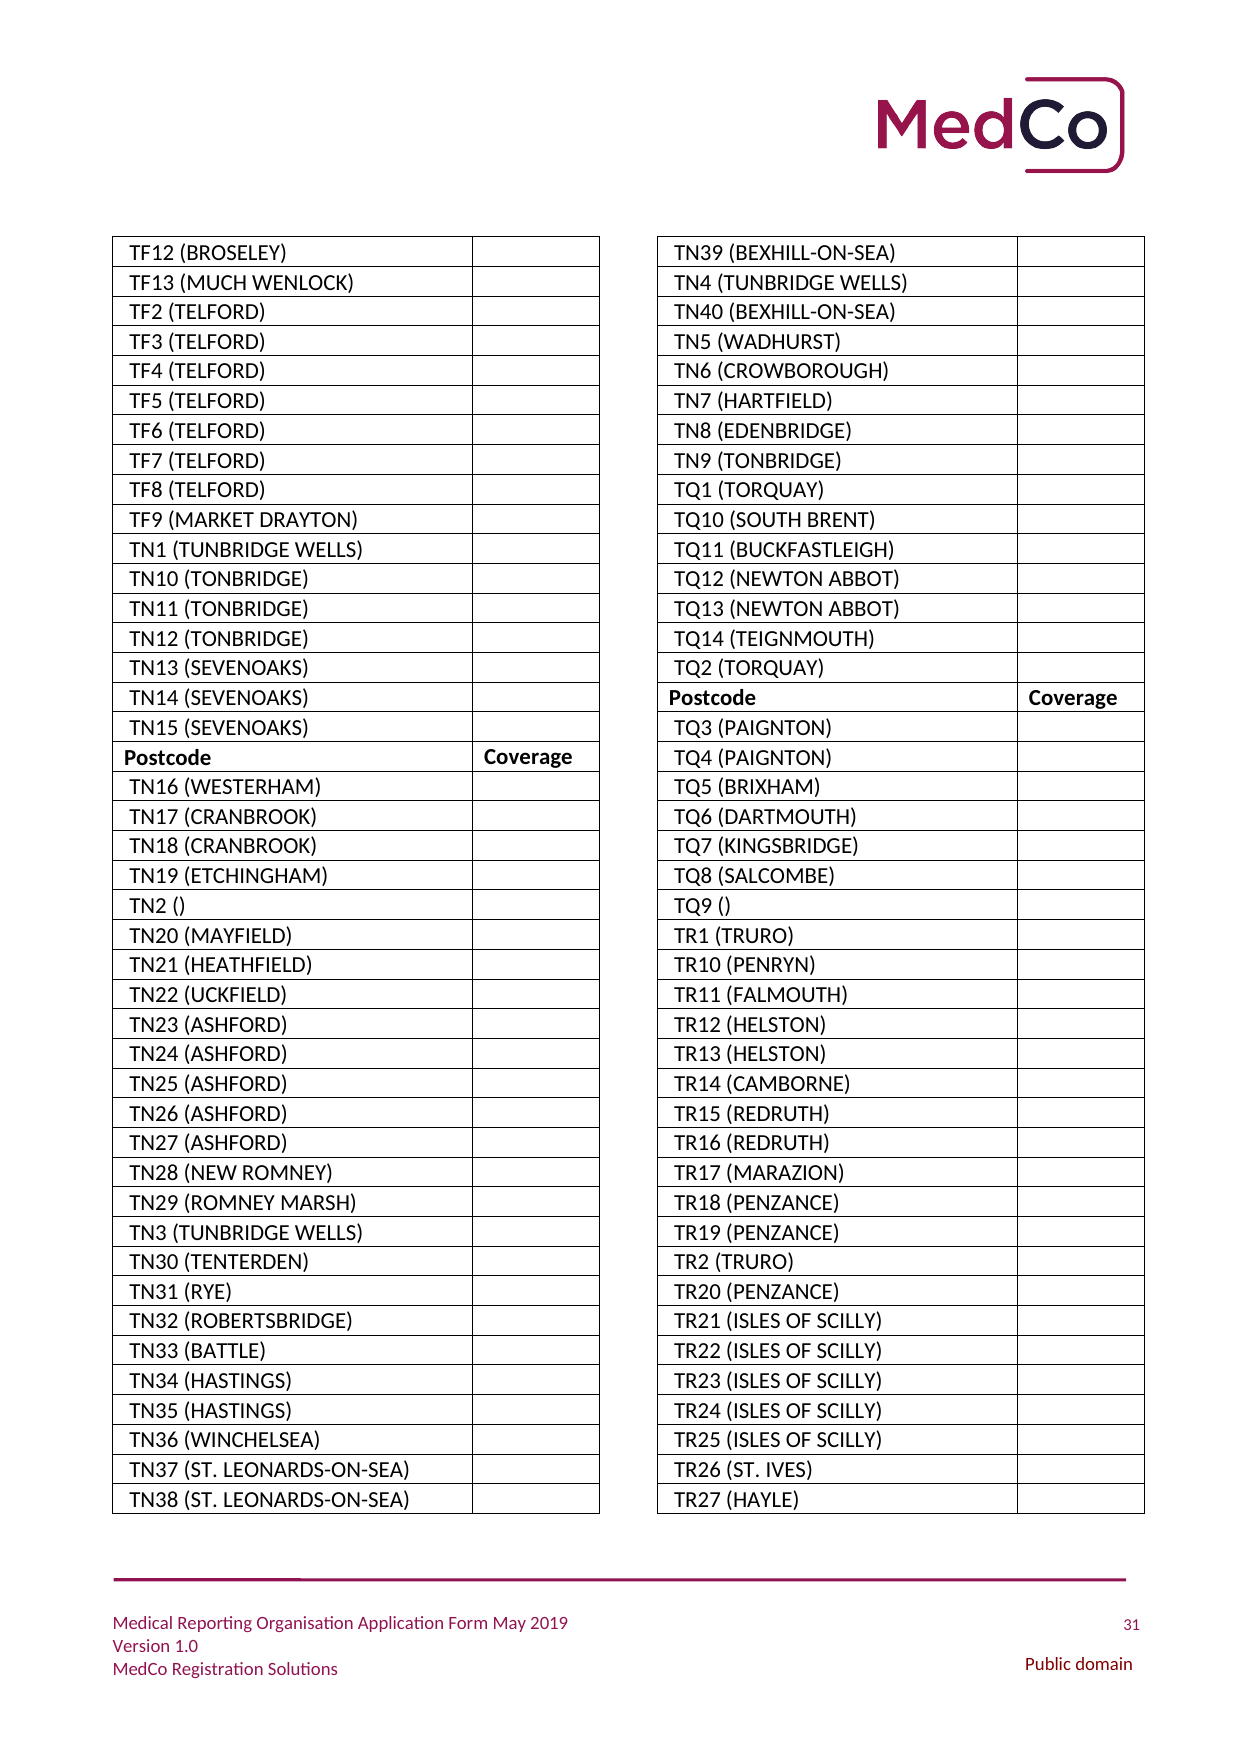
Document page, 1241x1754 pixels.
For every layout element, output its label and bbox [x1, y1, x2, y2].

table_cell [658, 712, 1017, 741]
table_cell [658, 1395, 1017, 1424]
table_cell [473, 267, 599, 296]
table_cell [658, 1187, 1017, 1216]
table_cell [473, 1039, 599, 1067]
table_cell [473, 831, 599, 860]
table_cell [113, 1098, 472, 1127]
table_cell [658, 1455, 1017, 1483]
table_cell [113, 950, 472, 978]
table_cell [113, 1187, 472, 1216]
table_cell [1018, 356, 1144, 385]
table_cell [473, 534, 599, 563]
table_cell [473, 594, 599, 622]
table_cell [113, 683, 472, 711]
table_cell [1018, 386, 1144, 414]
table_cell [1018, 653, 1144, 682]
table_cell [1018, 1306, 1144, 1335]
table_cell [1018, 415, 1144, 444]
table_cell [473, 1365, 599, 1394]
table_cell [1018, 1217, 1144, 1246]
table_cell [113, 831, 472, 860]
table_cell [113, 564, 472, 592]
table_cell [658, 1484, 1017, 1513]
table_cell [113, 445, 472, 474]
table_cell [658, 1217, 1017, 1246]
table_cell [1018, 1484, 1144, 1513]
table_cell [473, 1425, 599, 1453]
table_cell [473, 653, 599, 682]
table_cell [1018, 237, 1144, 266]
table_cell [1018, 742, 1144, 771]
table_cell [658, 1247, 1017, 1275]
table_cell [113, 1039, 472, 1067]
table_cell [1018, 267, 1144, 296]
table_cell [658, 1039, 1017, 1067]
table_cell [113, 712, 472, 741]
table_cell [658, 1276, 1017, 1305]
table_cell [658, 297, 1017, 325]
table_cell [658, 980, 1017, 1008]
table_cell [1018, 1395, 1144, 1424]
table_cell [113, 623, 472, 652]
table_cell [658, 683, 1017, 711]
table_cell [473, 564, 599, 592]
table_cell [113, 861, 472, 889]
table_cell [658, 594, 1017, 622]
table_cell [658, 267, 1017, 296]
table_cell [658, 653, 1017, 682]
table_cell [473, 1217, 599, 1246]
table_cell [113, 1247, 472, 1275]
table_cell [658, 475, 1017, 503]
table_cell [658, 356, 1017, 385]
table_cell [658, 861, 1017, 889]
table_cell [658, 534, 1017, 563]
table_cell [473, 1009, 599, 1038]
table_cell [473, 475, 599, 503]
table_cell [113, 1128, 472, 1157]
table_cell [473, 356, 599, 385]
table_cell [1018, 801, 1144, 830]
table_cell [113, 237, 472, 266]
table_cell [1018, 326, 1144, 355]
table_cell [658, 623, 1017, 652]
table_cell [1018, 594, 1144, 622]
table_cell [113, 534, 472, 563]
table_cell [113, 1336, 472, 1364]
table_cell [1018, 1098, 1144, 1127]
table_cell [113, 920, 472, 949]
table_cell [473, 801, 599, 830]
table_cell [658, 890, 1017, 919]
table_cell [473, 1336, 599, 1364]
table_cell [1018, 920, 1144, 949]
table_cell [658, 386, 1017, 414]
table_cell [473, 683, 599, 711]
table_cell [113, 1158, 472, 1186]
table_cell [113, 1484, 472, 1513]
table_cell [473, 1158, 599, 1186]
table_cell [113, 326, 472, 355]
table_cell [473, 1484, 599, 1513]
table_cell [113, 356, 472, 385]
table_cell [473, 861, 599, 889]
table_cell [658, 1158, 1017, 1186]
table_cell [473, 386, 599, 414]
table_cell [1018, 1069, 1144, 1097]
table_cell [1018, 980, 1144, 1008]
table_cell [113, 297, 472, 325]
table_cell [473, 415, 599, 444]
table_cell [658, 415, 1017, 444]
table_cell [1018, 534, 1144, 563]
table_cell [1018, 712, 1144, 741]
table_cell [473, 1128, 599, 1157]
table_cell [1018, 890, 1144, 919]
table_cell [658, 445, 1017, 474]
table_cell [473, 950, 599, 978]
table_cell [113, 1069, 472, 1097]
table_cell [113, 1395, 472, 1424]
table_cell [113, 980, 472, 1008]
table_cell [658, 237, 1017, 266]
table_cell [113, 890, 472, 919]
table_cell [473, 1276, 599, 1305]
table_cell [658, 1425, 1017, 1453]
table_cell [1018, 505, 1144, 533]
picture [874, 73, 1128, 178]
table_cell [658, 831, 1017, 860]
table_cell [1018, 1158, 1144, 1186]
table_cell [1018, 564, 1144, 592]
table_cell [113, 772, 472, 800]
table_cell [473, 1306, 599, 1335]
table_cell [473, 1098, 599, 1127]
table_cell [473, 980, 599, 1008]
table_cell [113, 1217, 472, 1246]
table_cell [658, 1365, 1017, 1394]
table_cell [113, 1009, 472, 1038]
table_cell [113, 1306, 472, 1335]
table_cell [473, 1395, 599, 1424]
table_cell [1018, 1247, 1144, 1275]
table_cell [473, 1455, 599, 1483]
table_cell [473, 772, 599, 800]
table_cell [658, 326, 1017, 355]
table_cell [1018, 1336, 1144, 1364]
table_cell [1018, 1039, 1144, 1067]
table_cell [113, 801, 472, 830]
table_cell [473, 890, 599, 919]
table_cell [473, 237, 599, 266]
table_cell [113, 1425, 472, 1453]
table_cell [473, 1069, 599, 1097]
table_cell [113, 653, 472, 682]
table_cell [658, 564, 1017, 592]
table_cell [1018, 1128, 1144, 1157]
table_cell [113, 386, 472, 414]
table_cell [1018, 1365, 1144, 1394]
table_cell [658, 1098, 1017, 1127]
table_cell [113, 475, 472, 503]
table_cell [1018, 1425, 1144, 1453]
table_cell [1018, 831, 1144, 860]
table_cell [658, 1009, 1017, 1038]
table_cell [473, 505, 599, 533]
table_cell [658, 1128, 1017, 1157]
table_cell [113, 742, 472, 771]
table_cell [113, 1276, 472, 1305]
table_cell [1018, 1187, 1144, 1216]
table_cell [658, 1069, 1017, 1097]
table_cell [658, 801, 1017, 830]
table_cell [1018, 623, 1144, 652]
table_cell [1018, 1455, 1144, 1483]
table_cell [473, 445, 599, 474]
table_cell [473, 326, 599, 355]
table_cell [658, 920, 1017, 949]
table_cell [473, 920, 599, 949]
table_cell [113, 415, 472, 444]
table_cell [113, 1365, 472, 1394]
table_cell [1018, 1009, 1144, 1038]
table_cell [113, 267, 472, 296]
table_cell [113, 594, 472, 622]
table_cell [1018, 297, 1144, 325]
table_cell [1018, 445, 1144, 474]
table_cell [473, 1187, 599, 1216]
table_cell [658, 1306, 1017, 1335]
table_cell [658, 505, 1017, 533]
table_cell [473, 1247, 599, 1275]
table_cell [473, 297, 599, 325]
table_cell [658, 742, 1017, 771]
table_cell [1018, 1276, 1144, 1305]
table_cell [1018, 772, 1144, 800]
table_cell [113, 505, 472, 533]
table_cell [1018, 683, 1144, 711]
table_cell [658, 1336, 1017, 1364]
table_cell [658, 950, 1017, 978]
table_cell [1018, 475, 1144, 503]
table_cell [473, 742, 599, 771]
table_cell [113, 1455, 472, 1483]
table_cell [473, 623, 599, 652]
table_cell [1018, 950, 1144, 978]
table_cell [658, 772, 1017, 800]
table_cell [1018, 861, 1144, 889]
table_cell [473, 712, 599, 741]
